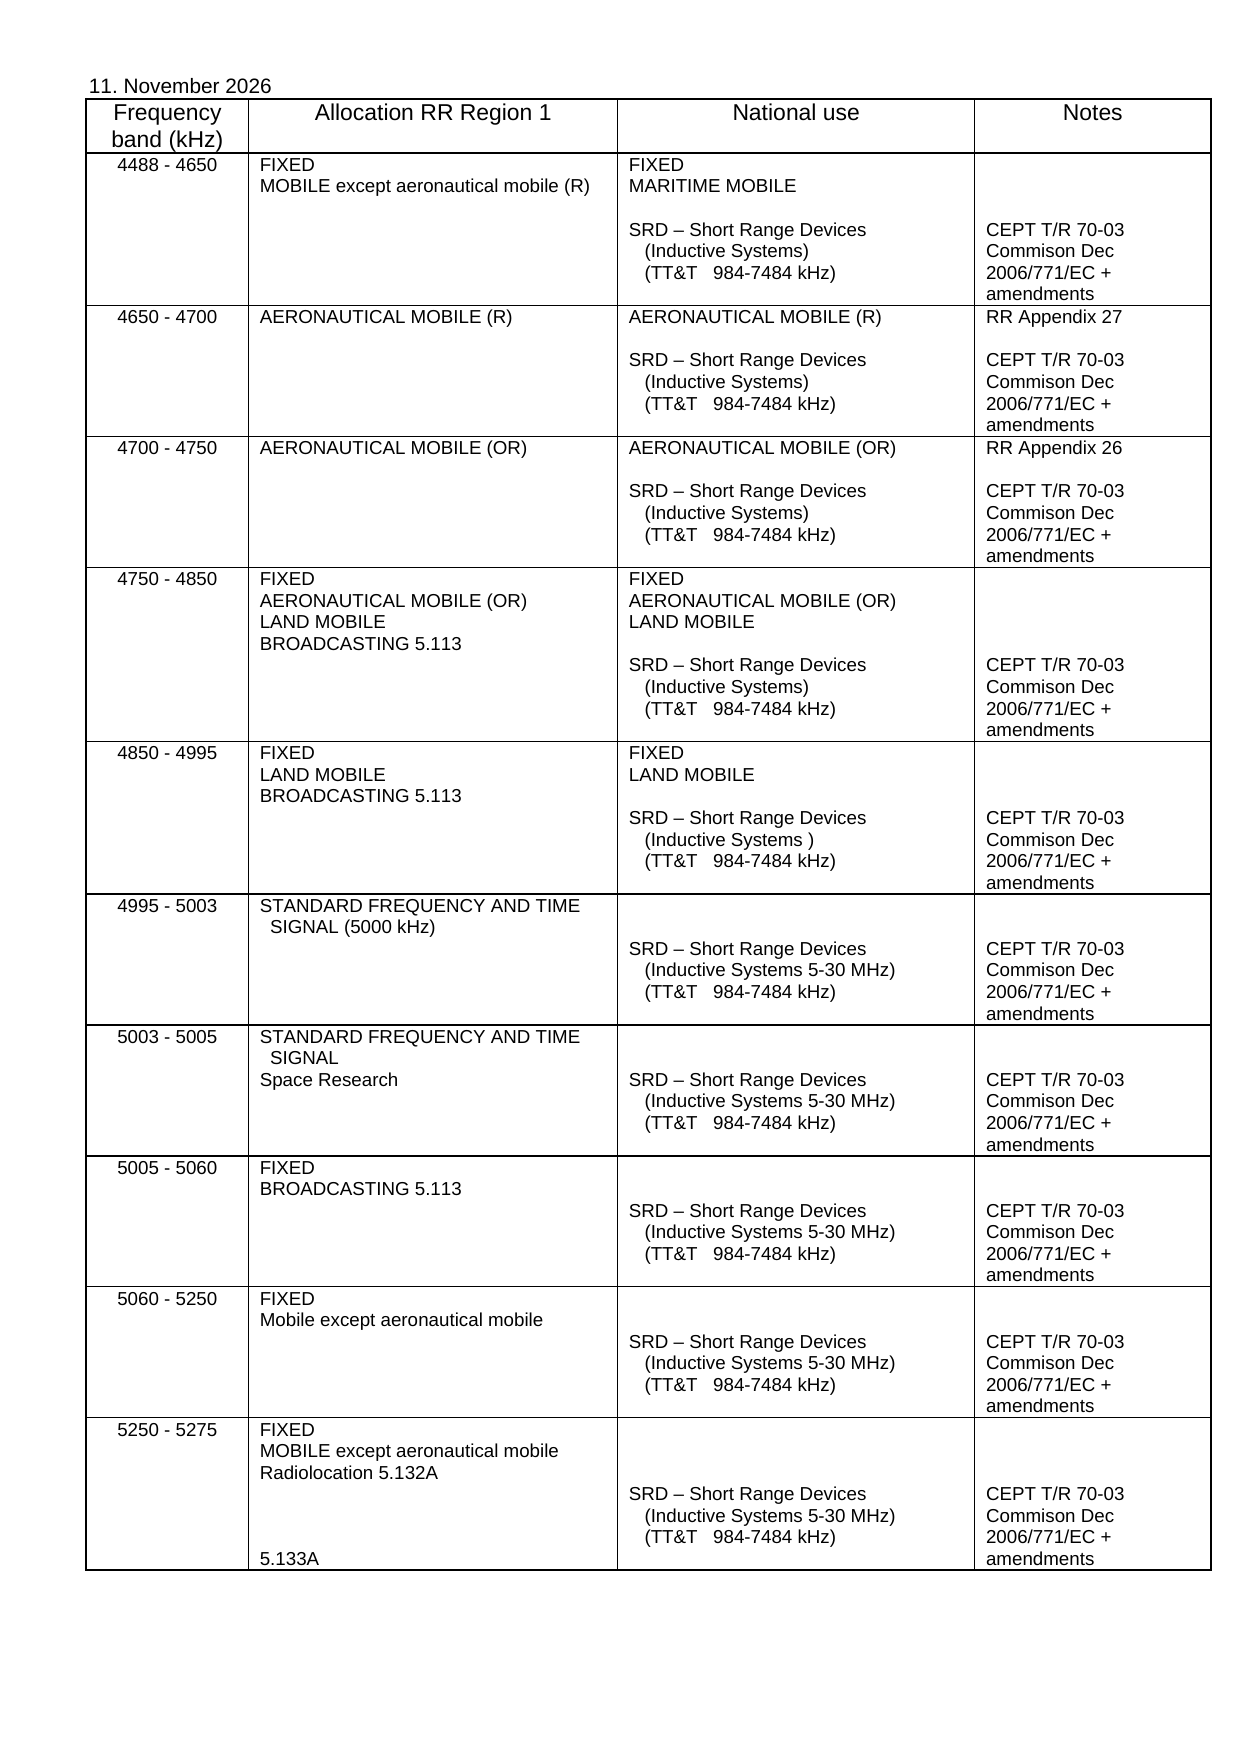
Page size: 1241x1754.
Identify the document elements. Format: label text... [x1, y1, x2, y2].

table_cell FIXED LAND MOBILE SRD – Short Range Devices (Inductive Systems ) (TT&T 984-7484 kHz) [618, 742, 974, 893]
table_cell 4488 - 4650 [87, 154, 248, 304]
table_cell STANDARD FREQUENCY AND TIME SIGNAL (5000 kHz) [249, 895, 617, 1024]
table_cell CEPT T/R 70-03 Commison Dec 2006/771/EC + amendments [975, 1287, 1210, 1417]
table_cell FIXED AERONAUTICAL MOBILE (OR) LAND MOBILE SRD – Short Range Devices (Inductive Systems) (TT&T 984-7484 kHz) [618, 568, 974, 741]
table_header Frequency band (kHz) [87, 100, 248, 152]
table_cell SRD – Short Range Devices (Inductive Systems 5-30 MHz) (TT&T 984-7484 kHz) [618, 1026, 974, 1155]
table_cell 5005 - 5060 [87, 1157, 248, 1286]
table_cell AERONAUTICAL MOBILE (R) [249, 306, 617, 436]
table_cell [975, 154, 1210, 304]
table_cell CEPT T/R 70-03 Commison Dec 2006/771/EC + amendments [975, 1026, 1210, 1155]
table_cell SRD – Short Range Devices (Inductive Systems 5-30 MHz) (TT&T 984-7484 kHz) [618, 1157, 974, 1286]
table_cell 5003 - 5005 [87, 1026, 248, 1155]
table_cell CEPT T/R 70-03 Commison Dec 2006/771/EC + amendments [975, 1157, 1210, 1286]
table_cell 4995 - 5003 [87, 895, 248, 1024]
table_cell FIXED Mobile except aeronautical mobile [249, 1287, 617, 1417]
table_header Allocation RR Region 1 [249, 100, 617, 152]
table_cell 4850 - 4995 [87, 742, 248, 893]
table_cell AERONAUTICAL MOBILE (R) SRD – Short Range Devices (Inductive Systems) (TT&T 984-7484 kHz) [618, 306, 974, 436]
table_cell 4650 - 4700 [87, 306, 248, 436]
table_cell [618, 1418, 974, 1569]
table_cell 5250 - 5275 [87, 1418, 248, 1569]
table_cell 5060 - 5250 [87, 1287, 248, 1417]
table_cell 4750 - 4850 [87, 568, 248, 741]
table_cell FIXED MOBILE except aeronautical mobile Radiolocation 5.132A 5.133A [249, 1418, 617, 1569]
table_cell CEPT T/R 70-03 Commison Dec 2006/771/EC + amendments [975, 895, 1210, 1024]
table_cell RR Appendix 27 CEPT T/R 70-03 Commison Dec 2006/771/EC + amendments [975, 306, 1210, 436]
table_header Notes [975, 100, 1210, 152]
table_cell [618, 154, 974, 304]
table_cell STANDARD FREQUENCY AND TIME SIGNAL Space Research [249, 1026, 617, 1155]
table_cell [975, 1418, 1210, 1569]
table_cell FIXED MOBILE except aeronautical mobile (R) [249, 154, 617, 304]
table_cell CEPT T/R 70-03 Commison Dec 2006/771/EC + amendments [975, 742, 1210, 893]
table_cell CEPT T/R 70-03 Commison Dec 2006/771/EC + amendments [975, 568, 1210, 741]
table_cell 4700 - 4750 [87, 437, 248, 566]
table_header National use [618, 100, 974, 152]
table_cell SRD – Short Range Devices (Inductive Systems 5-30 MHz) (TT&T 984-7484 kHz) [618, 1287, 974, 1417]
table_cell SRD – Short Range Devices (Inductive Systems 5-30 MHz) (TT&T 984-7484 kHz) [618, 895, 974, 1024]
table_cell AERONAUTICAL MOBILE (OR) [249, 437, 617, 566]
table_cell AERONAUTICAL MOBILE (OR) SRD – Short Range Devices (Inductive Systems) (TT&T 984-7484 kHz) [618, 437, 974, 566]
table_cell FIXED BROADCASTING 5.113 [249, 1157, 617, 1286]
table_cell FIXED AERONAUTICAL MOBILE (OR) LAND MOBILE BROADCASTING 5.113 [249, 568, 617, 741]
table_cell RR Appendix 26 CEPT T/R 70-03 Commison Dec 2006/771/EC + amendments [975, 437, 1210, 566]
table_cell FIXED LAND MOBILE BROADCASTING 5.113 [249, 742, 617, 893]
